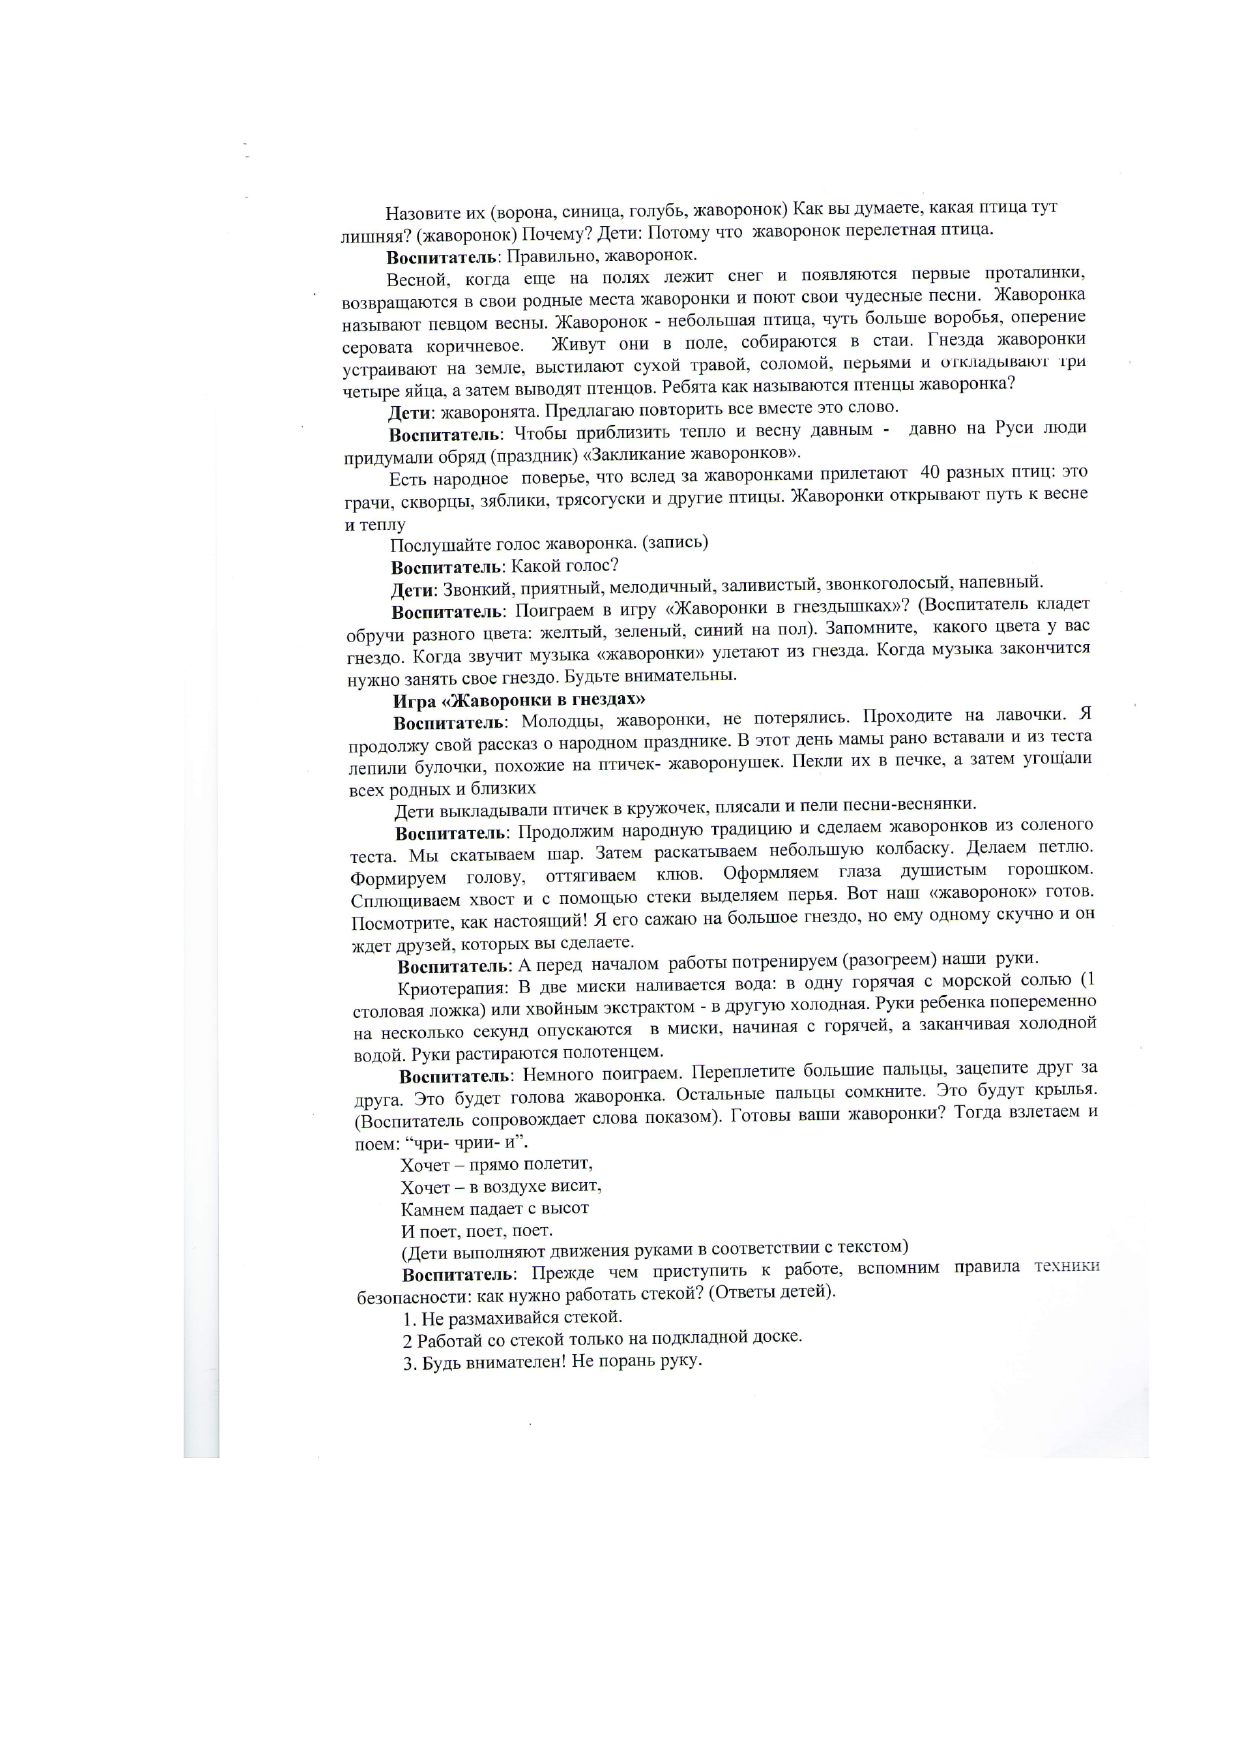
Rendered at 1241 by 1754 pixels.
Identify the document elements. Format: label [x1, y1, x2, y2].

picture [177, 118, 1152, 1458]
